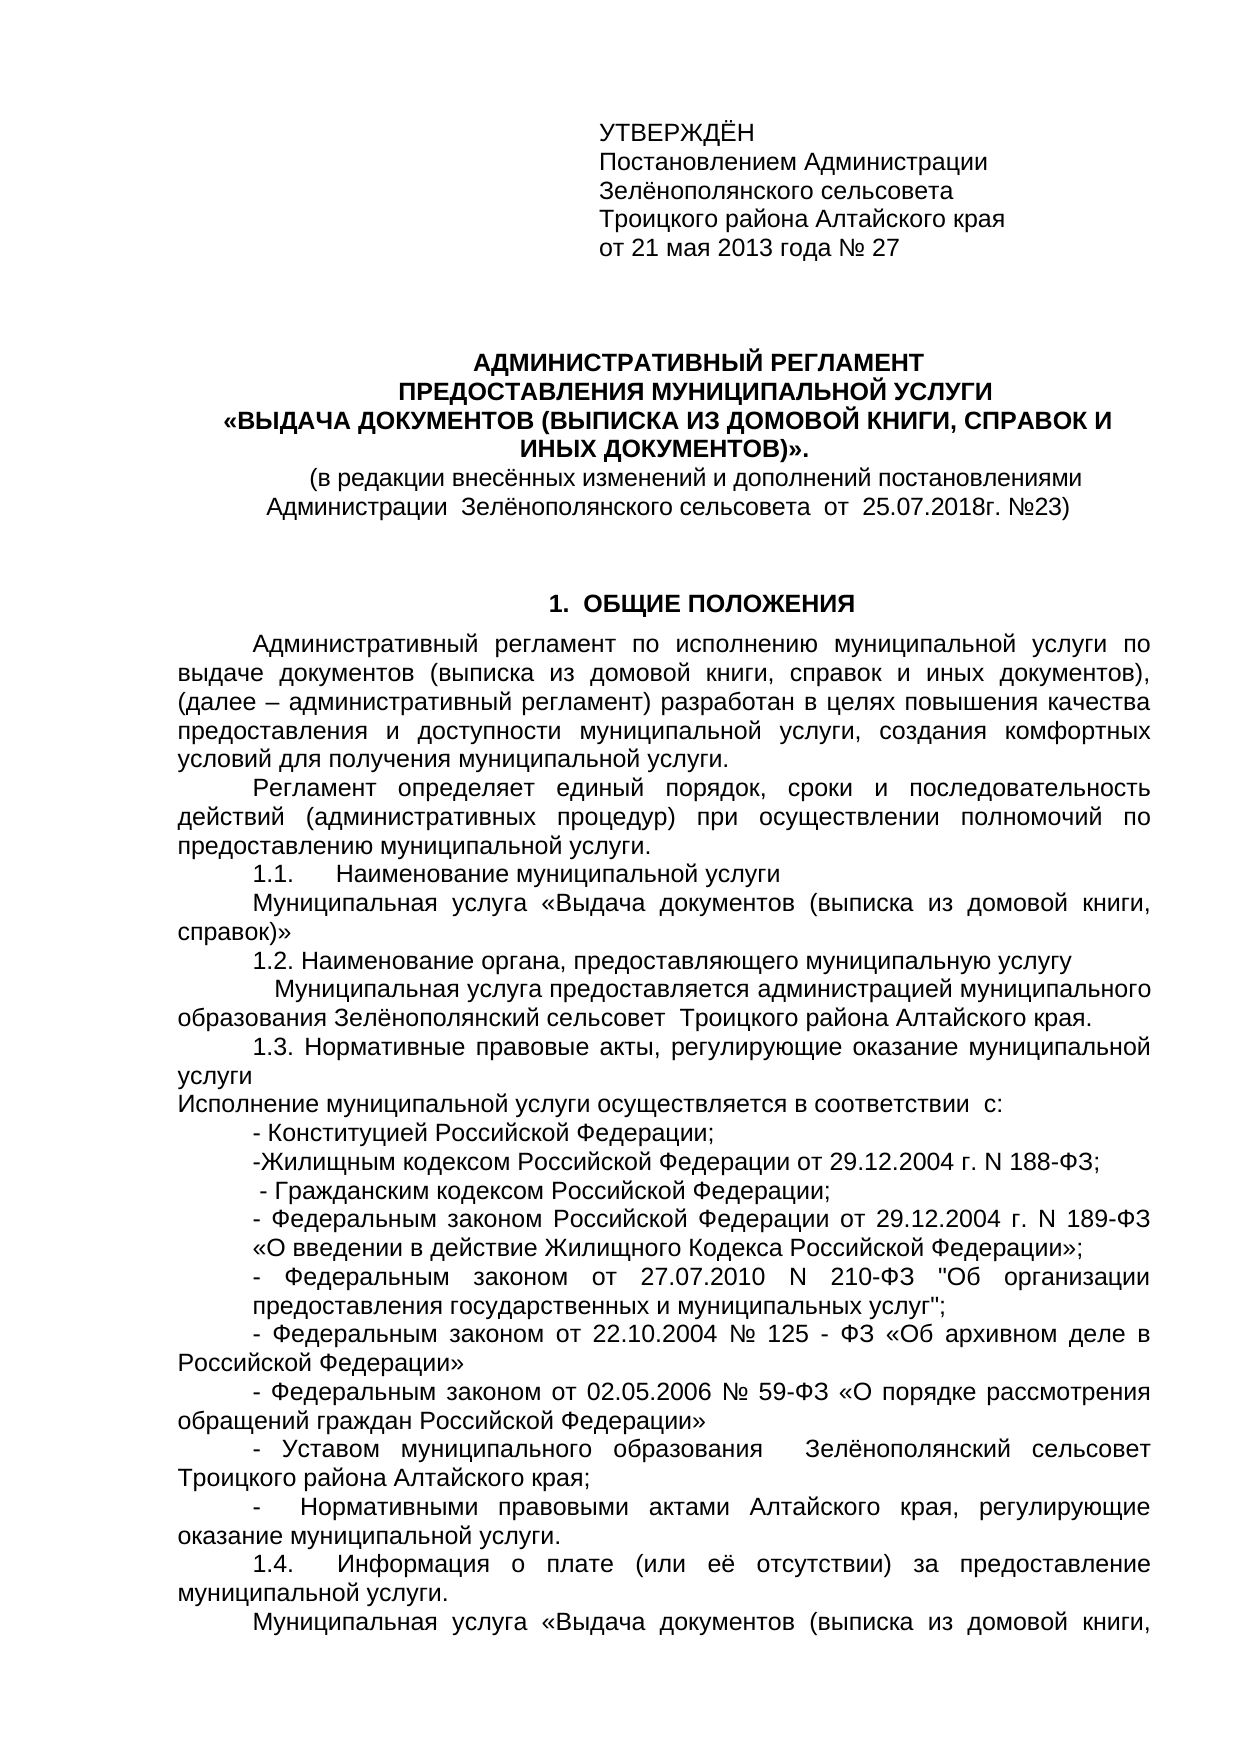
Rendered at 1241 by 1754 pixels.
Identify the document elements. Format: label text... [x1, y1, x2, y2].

title 1.4. Информация о плате (или её отсутствии) за предоставление муниципальной услуги. [177, 1549, 1152, 1607]
text Зелёнополянского сельсовета [177, 176, 1152, 204]
text Исполнение муниципальной услуги осуществляется в соответствии с: [177, 1089, 1152, 1118]
text - Нормативными правовыми актами Алтайского края, регулирующие оказание муниципальной услуги. [177, 1492, 1152, 1549]
text - Федеральным законом Российской Федерации от 29.12.2004 г. N 189-ФЗ «О введении в действие Жилищного Кодекса Российской Федерации»; [252, 1204, 1152, 1262]
text - Уставом муниципального образования Зелёнополянский сельсовет Троицкого района Алтайского края; [177, 1434, 1152, 1492]
text - Конституцией Российской Федерации; [252, 1118, 1152, 1147]
text - Гражданским кодексом Российской Федерации; [252, 1176, 1152, 1204]
text (в редакции внесённых изменений и дополнений постановлениями Администрации Зелёнополянского сельсовета от 25.07.2018г. №23) [184, 463, 1152, 521]
text 1.2. Наименование органа, предоставляющего муниципальную услугу [177, 946, 1152, 974]
subtitle 1. ОБЩИЕ ПОЛОЖЕНИЯ [252, 589, 1152, 618]
text 1.3. Нормативные правовые акты, регулирующие оказание муниципальной услуги [177, 1032, 1152, 1089]
text Административный регламент по исполнению муниципальной услуги по выдаче документов (выписка из домовой книги, справок и иных документов), (далее – административный регламент) разработан в целях повышения качества предоставления и доступности муниципальной услуги, создания комфортных условий для получения муниципальной услуги. [177, 629, 1152, 773]
text АДМИНИСТРАТИВНЫЙ РЕГЛАМЕНТ предоставления муниципальной услуги «Выдача документов (выписка из домовой книги, справок и иных документов)». [177, 348, 1152, 463]
text - Федеральным законом от 02.05.2006 № 59-ФЗ «О порядке рассмотрения обращений граждан Российской Федерации» [177, 1377, 1152, 1434]
text 1.1. Наименование муниципальной услуги [177, 859, 1152, 888]
text - Федеральным законом от 27.07.2010 N 210-ФЗ "Об организации предоставления государственных и муниципальных услуг"; [252, 1262, 1152, 1319]
text -Жилищным кодексом Российской Федерации от 29.12.2004 г. N 188-ФЗ; [252, 1147, 1152, 1176]
text Регламент определяет единый порядок, сроки и последовательность действий (административных процедур) при осуществлении полномочий по предоставлению муниципальной услуги. [177, 773, 1152, 859]
text УТВЕРЖДЁН [177, 118, 1152, 147]
text - Федеральным законом от 22.10.2004 № 125 - ФЗ «Об архивном деле в Российской Федерации» [177, 1319, 1152, 1377]
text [177, 1607, 1152, 1636]
text Муниципальная услуга «Выдача документов (выписка из домовой книги, справок)» [177, 888, 1152, 946]
text Троицкого района Алтайского края [177, 204, 1152, 233]
text от 21 мая 2013 года № 27 [177, 233, 1152, 262]
text Постановлением Администрации [177, 147, 1152, 176]
text Муниципальная услуга предоставляется администрацией муниципального образования Зелёнополянский сельсовет Троицкого района Алтайского края. [177, 974, 1152, 1032]
